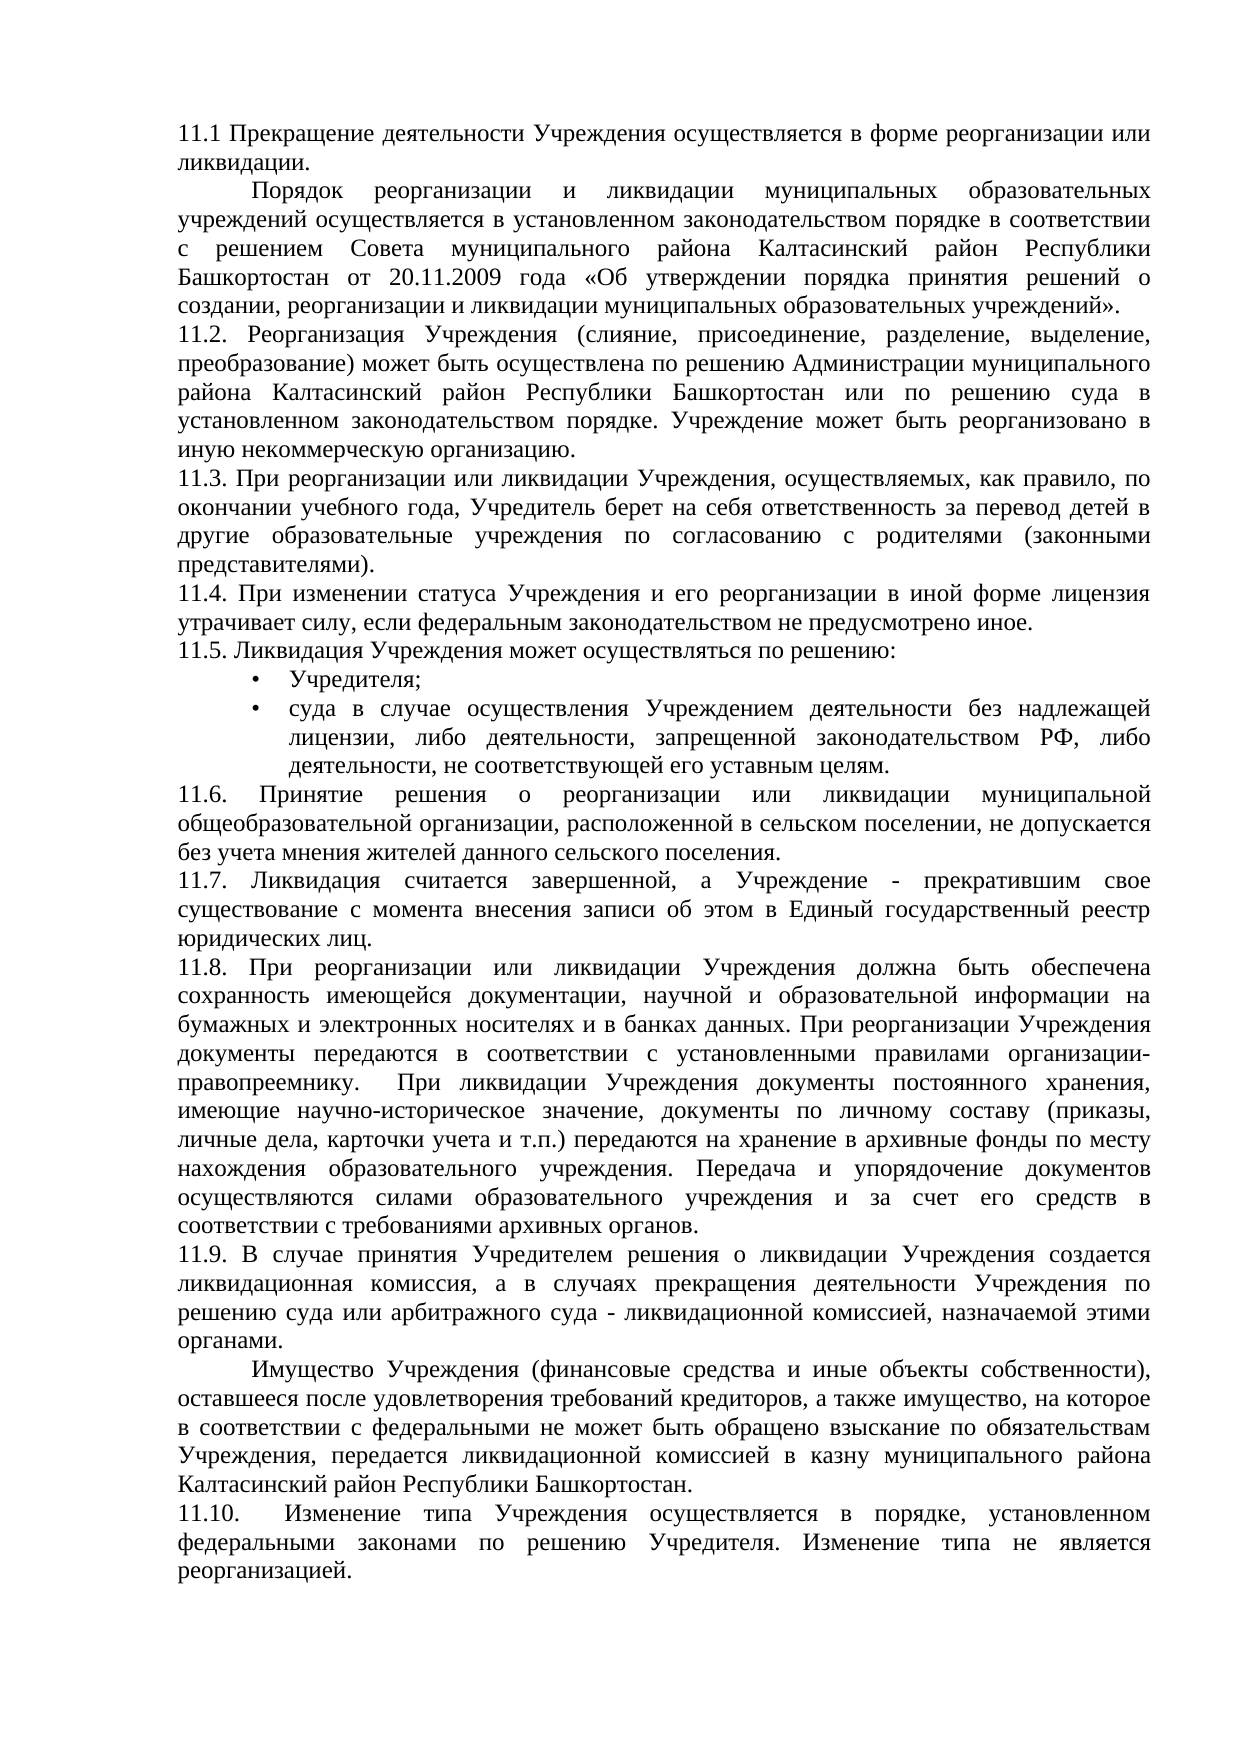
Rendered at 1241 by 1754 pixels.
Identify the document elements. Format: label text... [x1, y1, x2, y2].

text 11.7. Ликвидация считается завершенной, а Учреждение - прекратившим свое существование с момента внесения записи об этом в Единый государственный реестр юридических лиц. [177, 866, 1152, 952]
text 11.6. Принятие решения о реорганизации или ликвидации муниципальной общеобразовательной организации, расположенной в сельском поселении, не допускается без учета мнения жителей данного сельского поселения. [177, 779, 1152, 866]
list суда в случае осуществления Учреждением деятельности без надлежащей лицензии, либо деятельности, запрещенной законодательством РФ, либо деятельности, не соответствующей его уставным целям. [251, 693, 1152, 779]
text Порядок реорганизации и ликвидации муниципальных образовательных учреждений осуществляется в установленном законодательством порядке в соответствии с решением Совета муниципального района Калтасинский район Республики Башкортостан от 20.11.2009 года «Об утверждении порядка принятия решений о создании, реорганизации и ликвидации муниципальных образовательных учреждений». [177, 176, 1152, 319]
text 11.1 Прекращение деятельности Учреждения осуществляется в форме реорганизации или ликвидации. [177, 118, 1152, 176]
text 11.10. Изменение типа Учреждения осуществляется в порядке, установленном федеральными законами по решению Учредителя. Изменение типа не является реорганизацией. [177, 1498, 1152, 1584]
text Имущество Учреждения (финансовые средства и иные объекты собственности), оставшееся после удовлетворения требований кредиторов, а также имущество, на которое в соответствии с федеральными не может быть обращено взыскание по обязательствам Учреждения, передается ликвидационной комиссией в казну муниципального района Калтасинский район Республики Башкортостан. [177, 1354, 1152, 1498]
text 11.3. При реорганизации или ликвидации Учреждения, осуществляемых, как правило, по окончании учебного года, Учредитель берет на себя ответственность за перевод детей в другие образовательные учреждения по согласованию с родителями (законными представителями). [177, 463, 1152, 578]
list Учредителя; [251, 664, 1152, 693]
text 11.5. Ликвидация Учреждения может осуществляться по решению: [177, 636, 1152, 664]
text 11.2. Реорганизация Учреждения (слияние, присоединение, разделение, выделение, преобразование) может быть осуществлена по решению Администрации муниципального района Калтасинский район Республики Башкортостан или по решению суда в установленном законодательством порядке. Учреждение может быть реорганизовано в иную некоммерческую организацию. [177, 319, 1152, 463]
text 11.4. При изменении статуса Учреждения и его реорганизации в иной форме лицензия утрачивает силу, если федеральным законодательством не предусмотрено иное. [177, 578, 1152, 636]
text 11.8. При реорганизации или ликвидации Учреждения должна быть обеспечена сохранность имеющейся документации, научной и образовательной информации на бумажных и электронных носителях и в банках данных. При реорганизации Учреждения документы передаются в соответствии с установленными правилами организации-правопреемнику. При ликвидации Учреждения документы постоянного хранения, имеющие научно-историческое значение, документы по личному составу (приказы, личные дела, карточки учета и т.п.) передаются на хранение в архивные фонды по месту нахождения образовательного учреждения. Передача и упорядочение документов осуществляются силами образовательного учреждения и за счет его средств в соответствии с требованиями архивных органов. [177, 952, 1152, 1239]
text 11.9. В случае принятия Учредителем решения о ликвидации Учреждения создается ликвидационная комиссия, а в случаях прекращения деятельности Учреждения по решению суда или арбитражного суда - ликвидационной комиссией, назначаемой этими органами. [177, 1239, 1152, 1354]
